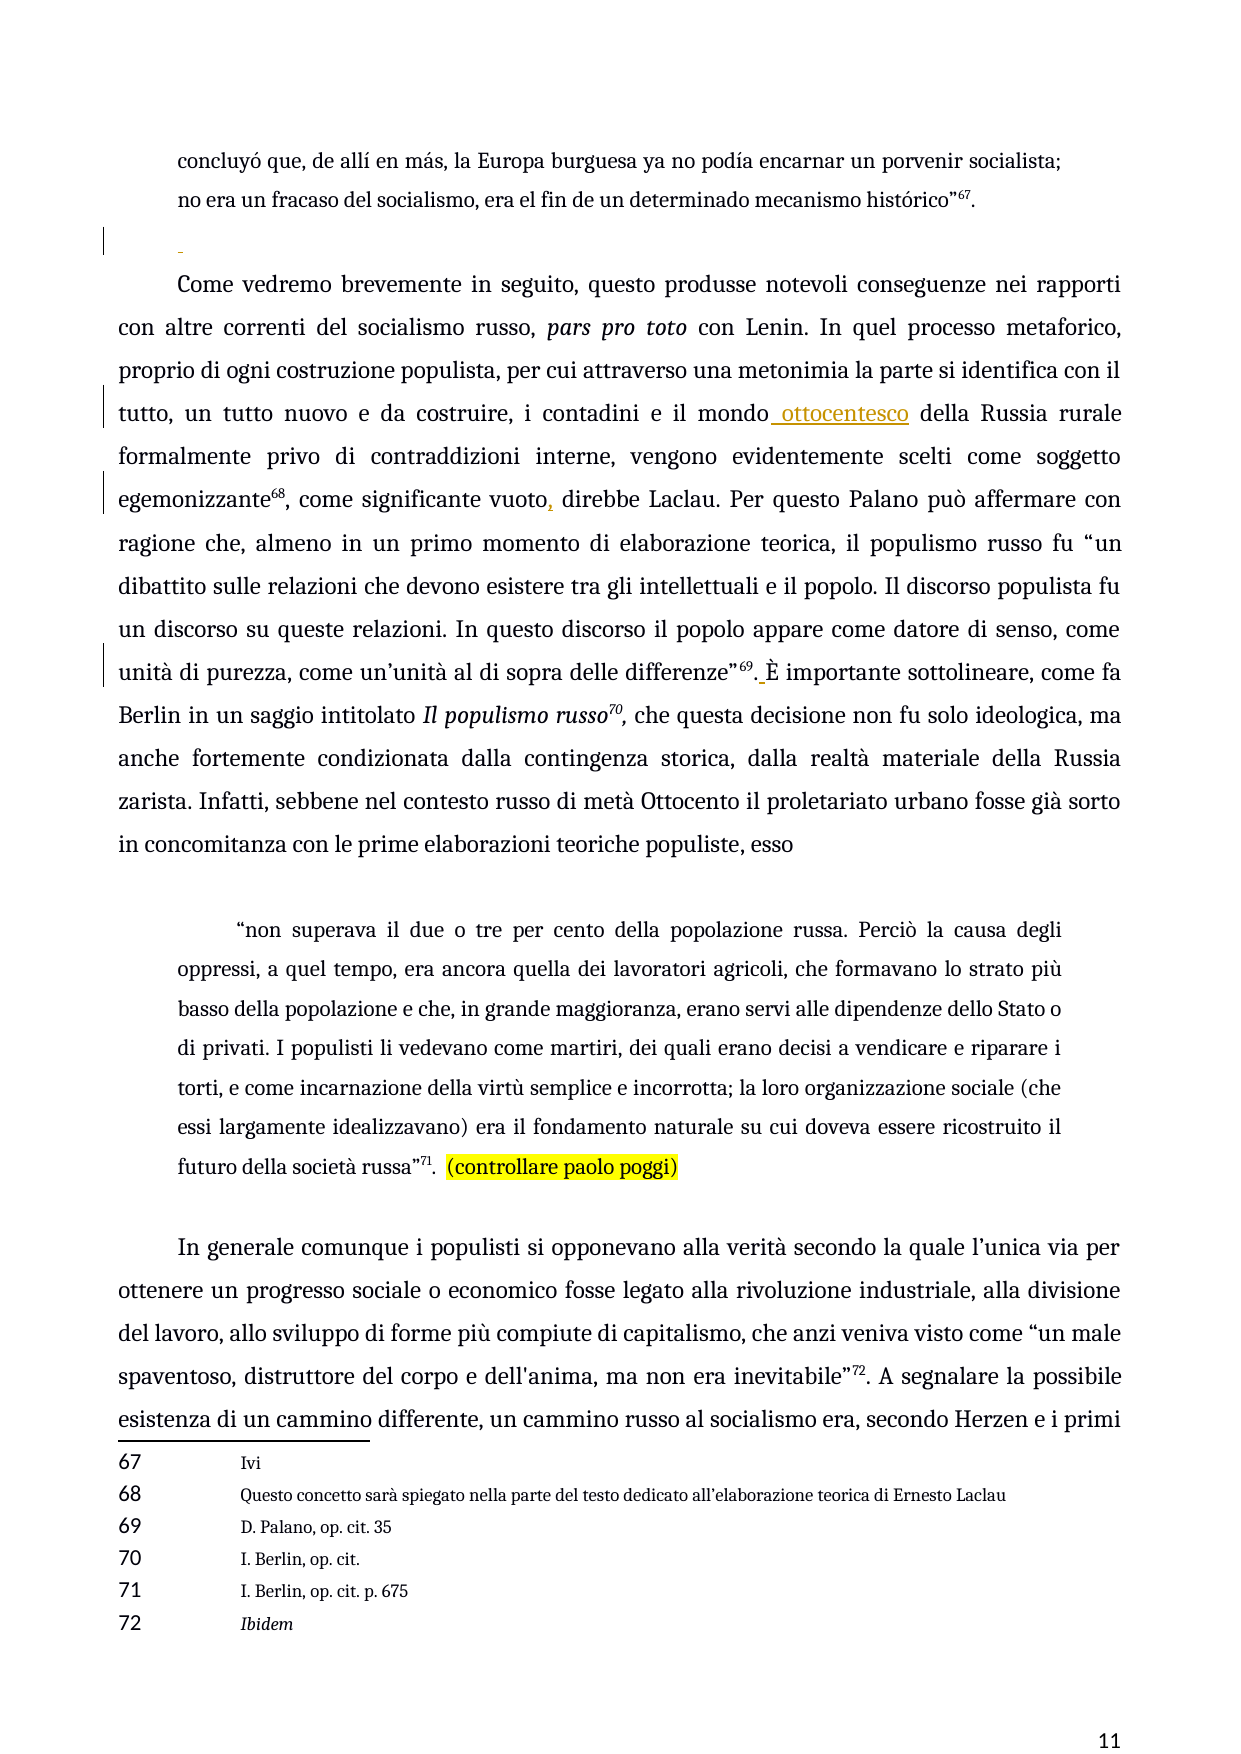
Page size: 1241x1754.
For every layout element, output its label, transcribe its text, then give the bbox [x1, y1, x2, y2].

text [177, 148, 1063, 213]
text “non superava il due o tre per cento della popolazione russa. Perciò la causa degli oppressi, a quel tempo, era ancora quella dei lavoratori agricoli, che formavano lo strato più basso della popolazione e che, in grande maggioranza, erano servi alle dipendenze dello Stato o di privati. I populisti li vedevano come martiri, dei quali erano decisi a vendicare e riparare i torti, e come incarnazione della virtù semplice e incorrotta; la loro organizzazione sociale (che essi largamente idealizzavano) era il fondamento naturale su cui doveva essere ricostruito il futuro della società russa”. (controllare paolo poggi) [177, 917, 1063, 1180]
text Come vedremo brevemente in seguito, questo produsse notevoli conseguenze nei rapporti con altre correnti del socialismo russo, pars pro toto con Lenin. In quel processo metaforico, proprio di ogni costruzione populista, per cui attraverso una metonimia la parte si identifica con il tutto, un tutto nuovo e da costruire, i contadini e il mondo della Russia rurale formalmente privo di contraddizioni interne, vengono evidentemente scelti come soggetto egemonizzante, come significante vuoto direbbe Laclau. Per questo Palano può affermare con ragione che, almeno in un primo momento di elaborazione teorica, il populismo russo fu “un dibattito sulle relazioni che devono esistere tra gli intellettuali e il popolo. Il discorso populista fu un discorso su queste relazioni. In questo discorso il popolo appare come datore di senso, come unità di purezza, come un’unità al di sopra delle differenze”.È importante sottolineare, come fa Berlin in un saggio intitolato Il populismo russo, che questa decisione non fu solo ideologica, ma anche fortemente condizionata dalla contingenza storica, dalla realtà materiale della Russia zarista. Infatti, sebbene nel contesto russo di metà Ottocento il proletariato urbano fosse già sorto in concomitanza con le prime elaborazioni teoriche populiste, esso [118, 270, 1122, 859]
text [118, 1232, 1122, 1434]
